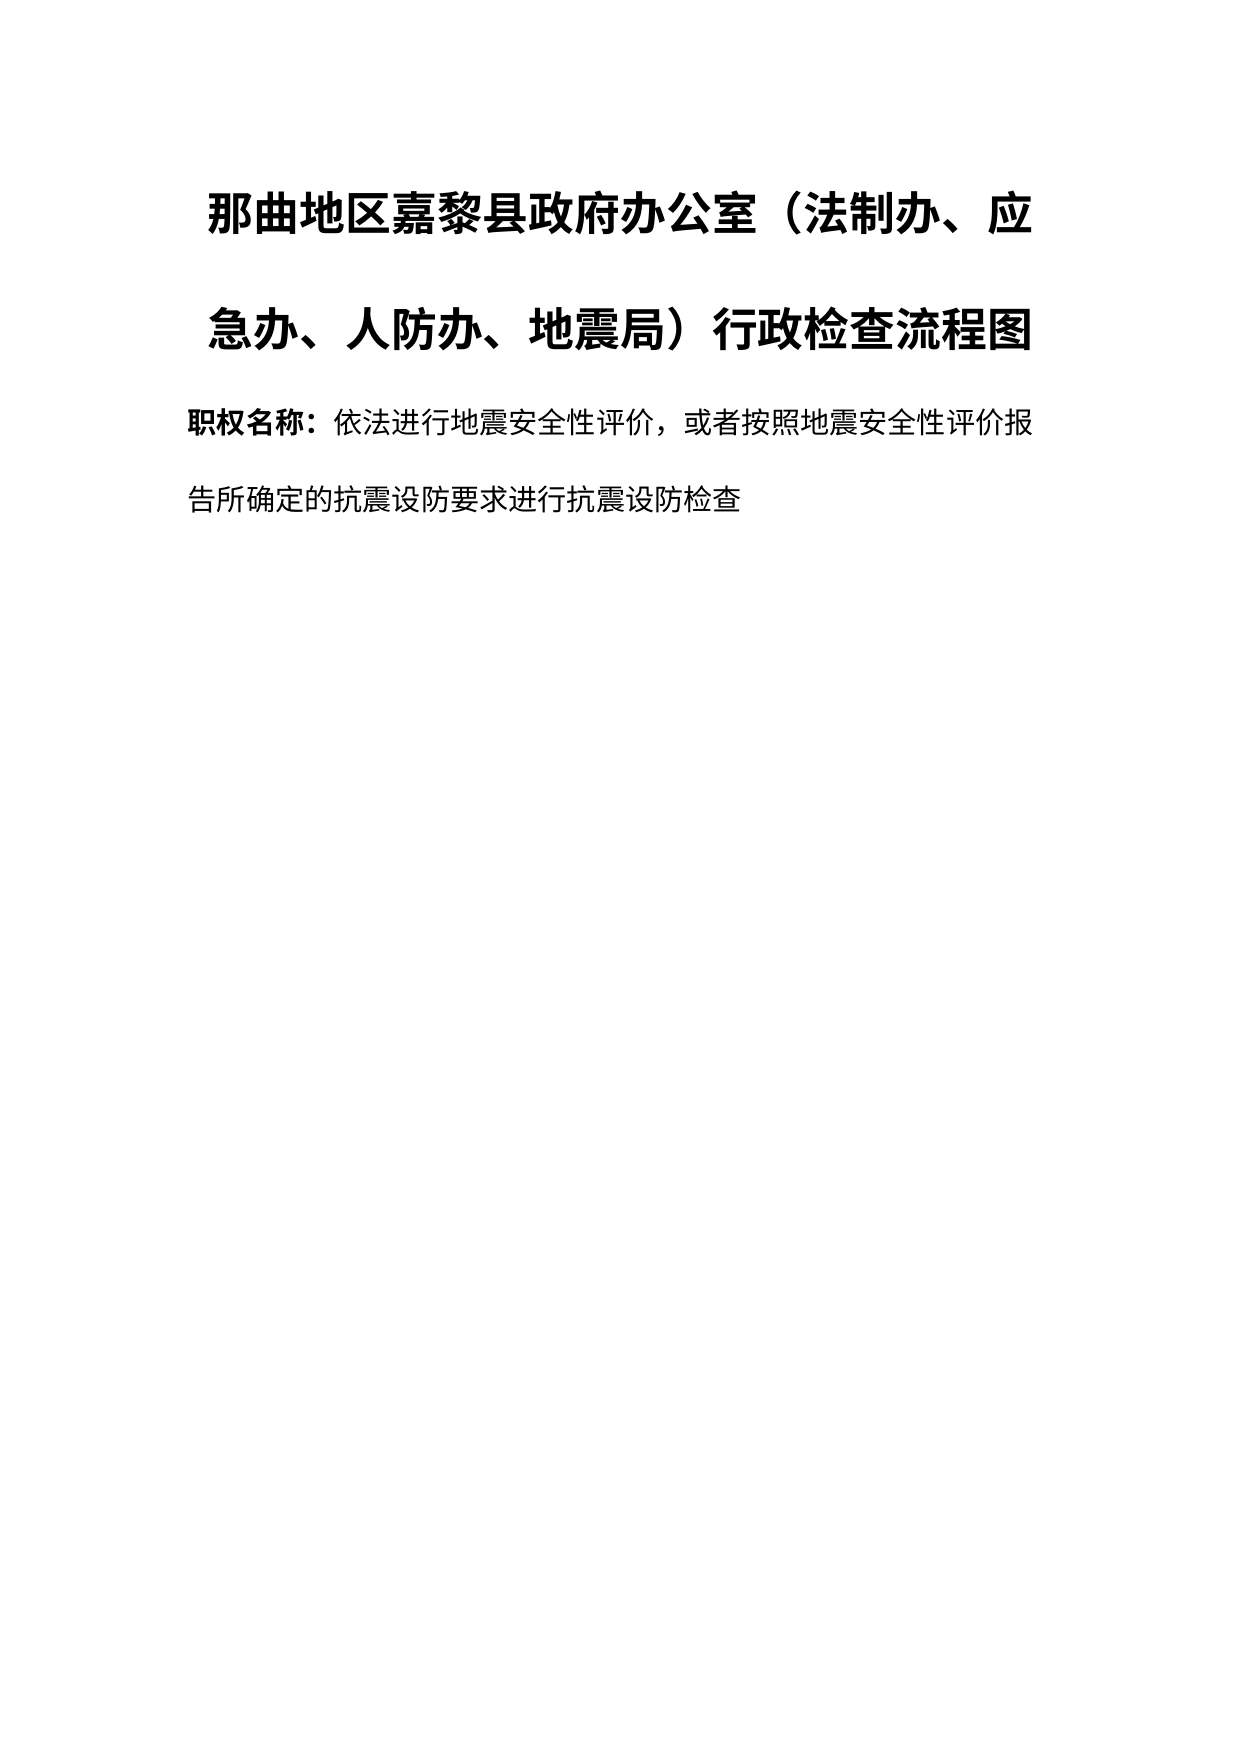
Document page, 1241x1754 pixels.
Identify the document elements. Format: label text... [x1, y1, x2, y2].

text 职权名称：依法进行地震安全性评价，或者按照地震安全性评价报告所确定的抗震设防要求进行抗震设防检查 [187, 388, 1053, 530]
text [187, 162, 1053, 375]
